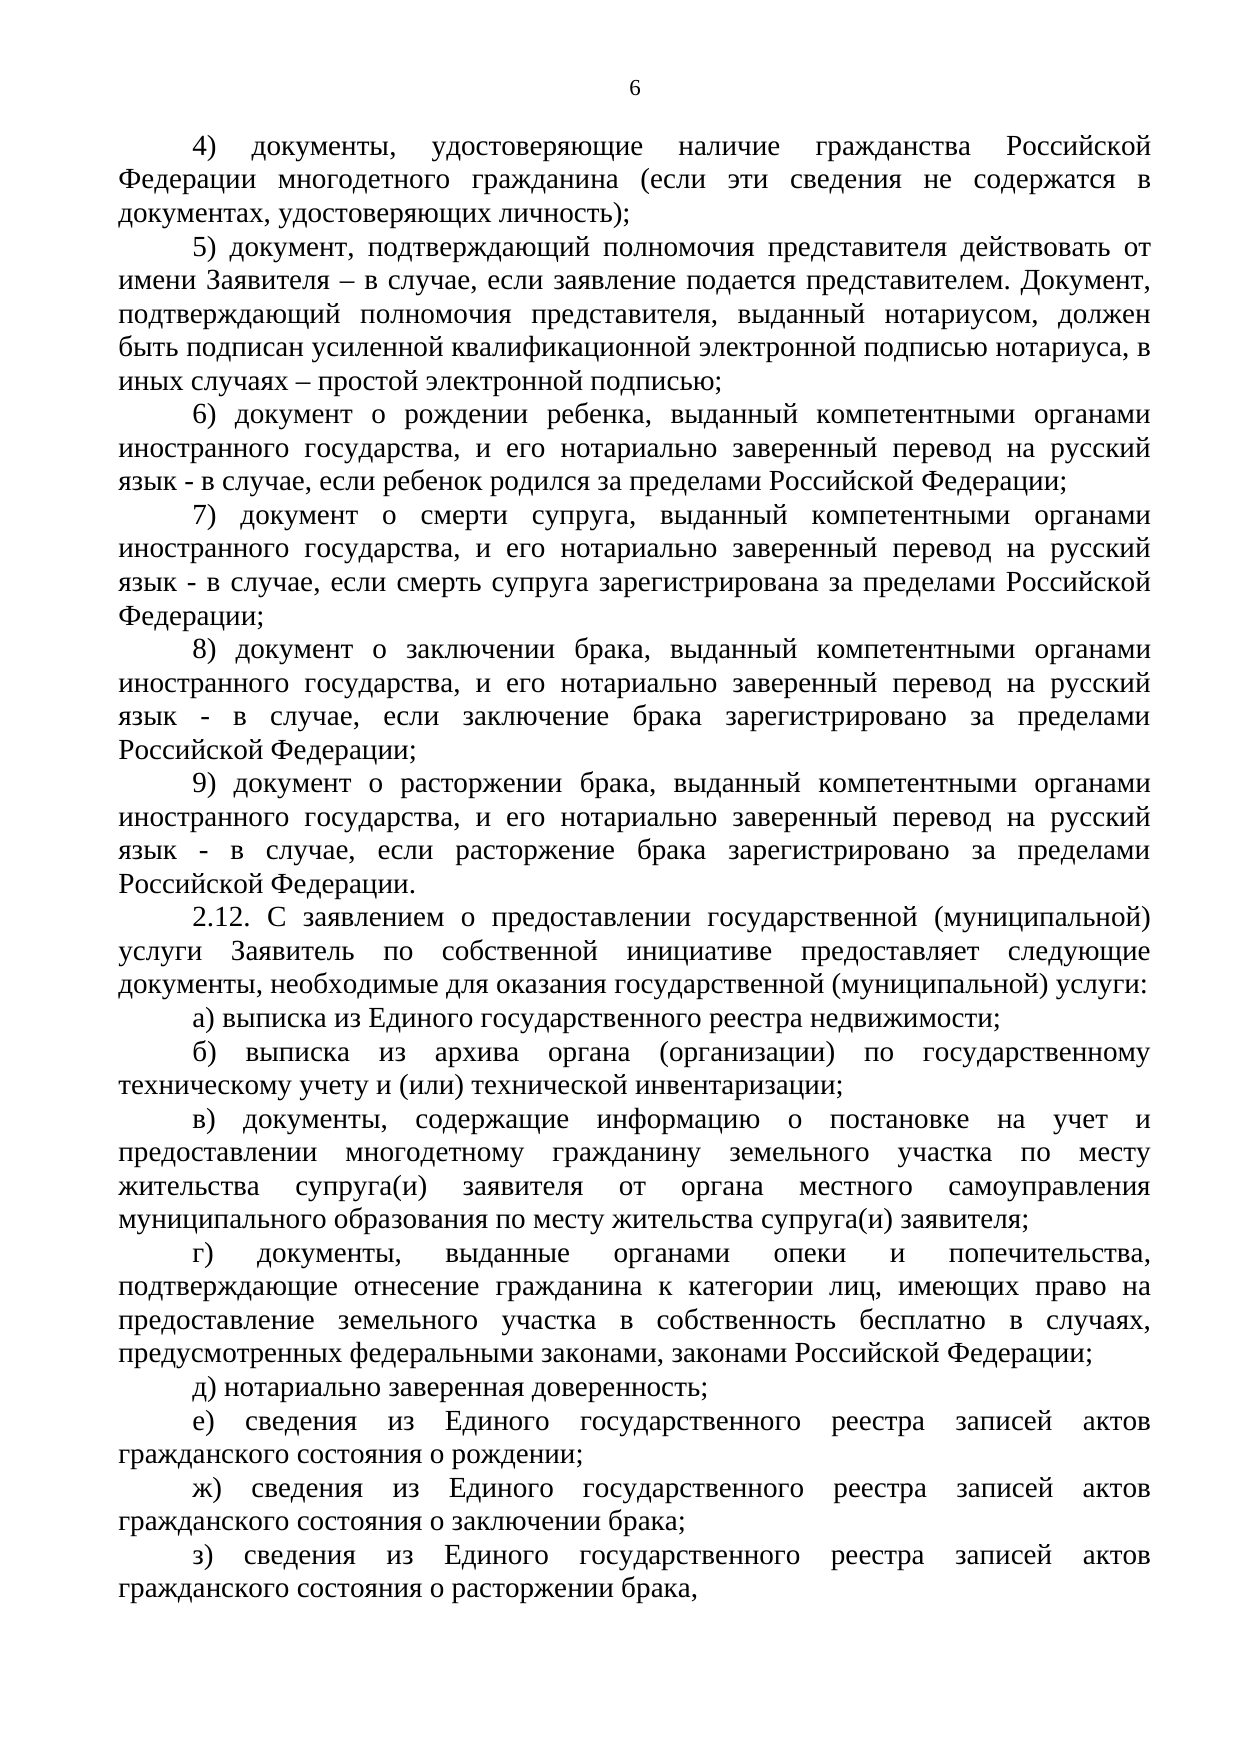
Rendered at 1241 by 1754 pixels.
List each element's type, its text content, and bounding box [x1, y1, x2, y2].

text 5) документ, подтверждающий полномочия представителя действовать от имени Заявителя – в случае, если заявление подается представителем. Документ, подтверждающий полномочия представителя, выданный нотариусом, должен быть подписан усиленной квалификационной электронной подписью нотариуса, в иных случаях – простой электронной подписью; [118, 229, 1152, 396]
text а) выписка из Единого государственного реестра недвижимости; [118, 1000, 1152, 1034]
text 9) документ о расторжении брака, выданный компетентными органами иностранного государства, и его нотариально заверенный перевод на русский язык - в случае, если расторжение брака зарегистрировано за пределами Российской Федерации. [118, 765, 1152, 899]
text в) документы, содержащие информацию о постановке на учет и предоставлении многодетному гражданину земельного участка по месту жительства супруга(и) заявителя от органа местного самоуправления муниципального образования по месту жительства супруга(и) заявителя; [118, 1101, 1152, 1235]
text з) сведения из Единого государственного реестра записей актов гражданского состояния о расторжении брака, [118, 1537, 1152, 1604]
text б) выписка из архива органа (организации) по государственному техническому учету и (или) технической инвентаризации; [118, 1034, 1152, 1101]
text 6) документ о рождении ребенка, выданный компетентными органами иностранного государства, и его нотариально заверенный перевод на русский язык - в случае, если ребенок родился за пределами Российской Федерации; [118, 396, 1152, 497]
text 8) документ о заключении брака, выданный компетентными органами иностранного государства, и его нотариально заверенный перевод на русский язык - в случае, если заключение брака зарегистрировано за пределами Российской Федерации; [118, 631, 1152, 765]
text е) сведения из Единого государственного реестра записей актов гражданского состояния о рождении; [118, 1403, 1152, 1470]
text ж) сведения из Единого государственного реестра записей актов гражданского состояния о заключении брака; [118, 1470, 1152, 1537]
text г) документы, выданные органами опеки и попечительства, подтверждающие отнесение гражданина к категории лиц, имеющих право на предоставление земельного участка в собственность бесплатно в случаях, предусмотренных федеральными законами, законами Российской Федерации; [118, 1235, 1152, 1369]
text 7) документ о смерти супруга, выданный компетентными органами иностранного государства, и его нотариально заверенный перевод на русский язык - в случае, если смерть супруга зарегистрирована за пределами Российской Федерации; [118, 497, 1152, 631]
text 2.12. С заявлением о предоставлении государственной (муниципальной) услуги Заявитель по собственной инициативе предоставляет следующие документы, необходимые для оказания государственной (муниципальной) услуги: [118, 899, 1152, 1000]
text 4) документы, удостоверяющие наличие гражданства Российской Федерации многодетного гражданина (если эти сведения не содержатся в документах, удостоверяющих личность); [118, 128, 1152, 229]
text д) нотариально заверенная доверенность; [118, 1369, 1152, 1403]
